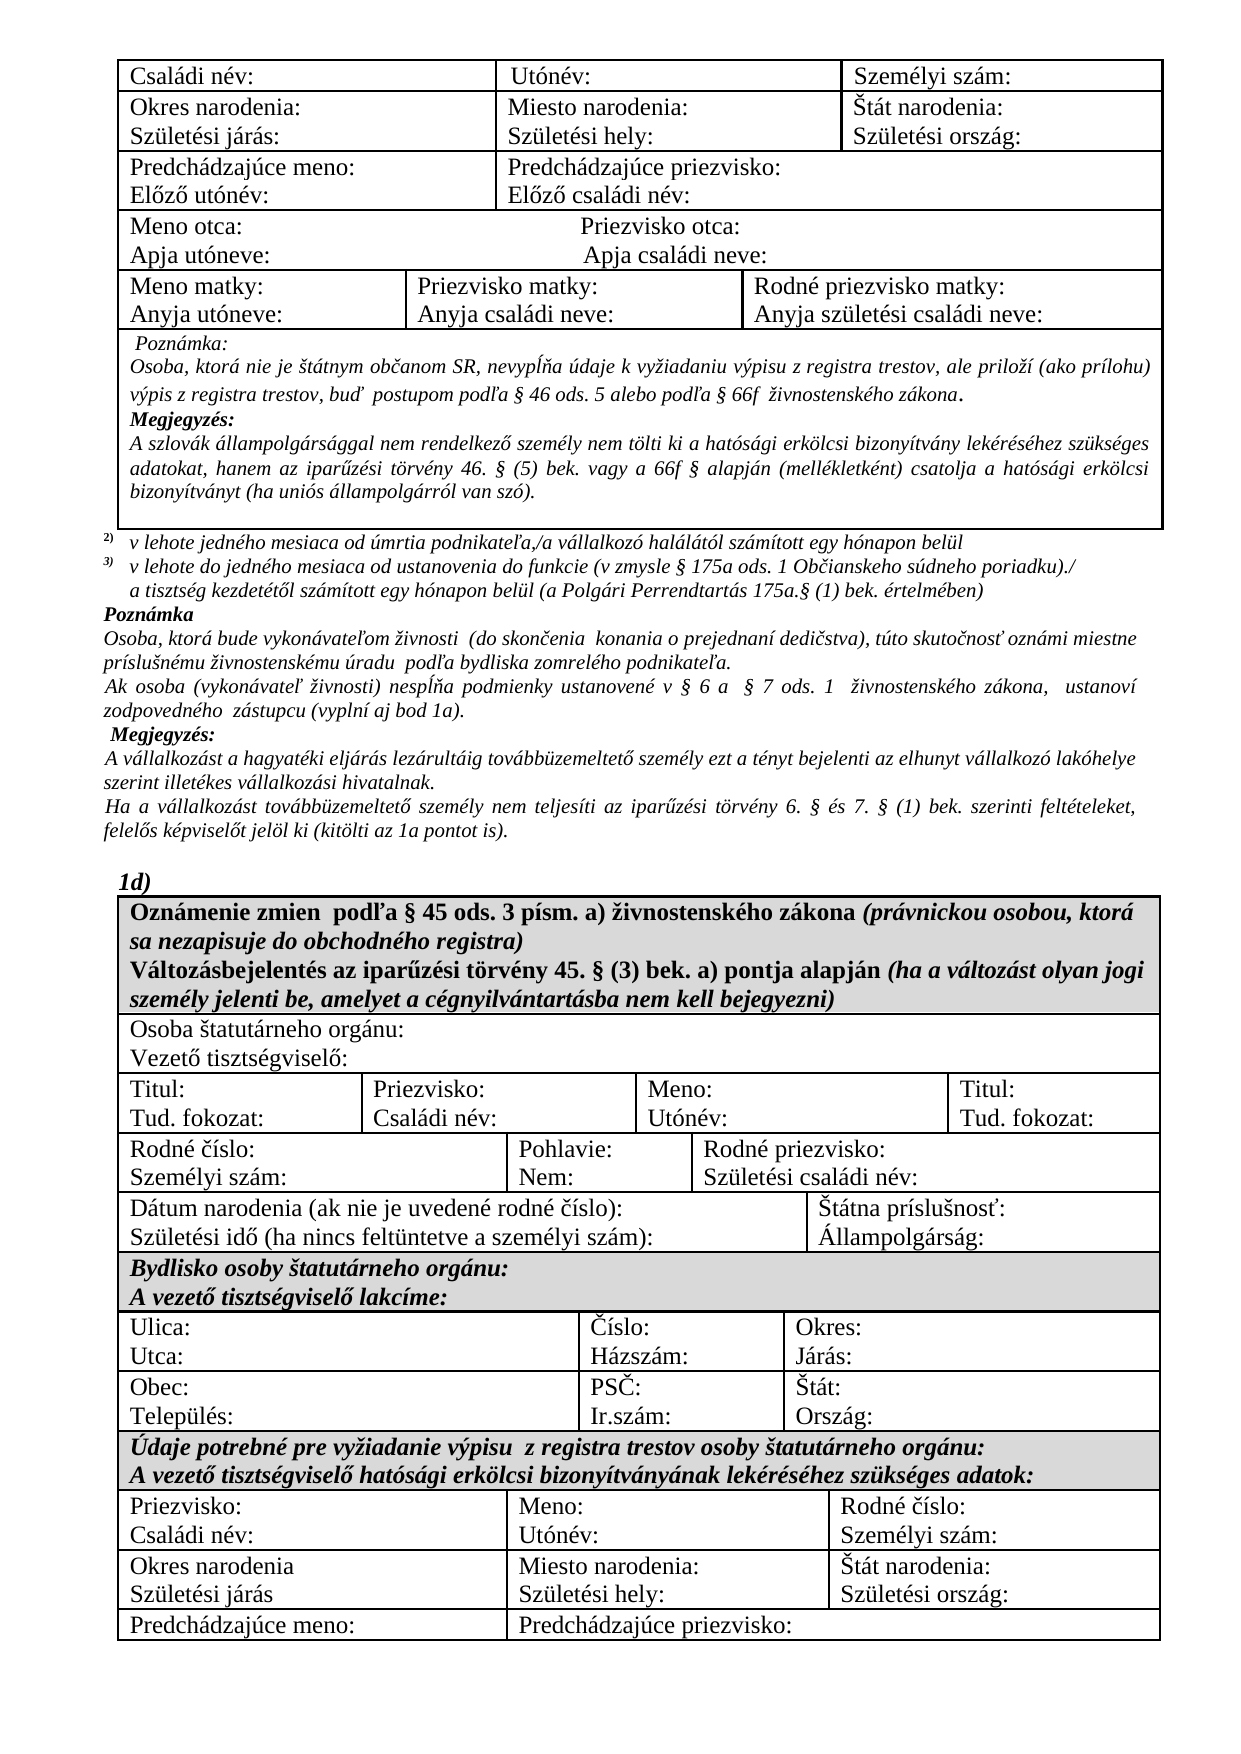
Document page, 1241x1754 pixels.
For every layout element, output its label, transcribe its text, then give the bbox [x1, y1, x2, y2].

text A vállalkozást a hagyatéki eljárás lezárultáig továbbüzemeltető személy ezt a tényt bejelenti az elhunyt vállalkozó lakóhelye szerint illetékes vállalkozási hivatalnak. [103, 746, 1137, 794]
table_cell Osoba štatutárneho orgánu: Vezető tisztségviselő: [119, 1015, 1159, 1072]
table_cell Údaje potrebné pre vyžiadanie výpisu z registra trestov osoby štatutárneho orgánu: A vezető tisztségviselő hatósági erkölcsi bizonyítványának lekéréséhez szükséges adatok: [119, 1432, 1159, 1489]
table_cell Rodné číslo: Személyi szám: [119, 1134, 506, 1191]
text 1d) [118, 867, 1137, 895]
table_cell Ulica: Utca: [119, 1313, 578, 1370]
text 3) v lehote do jedného mesiaca od ustanovenia do funkcie (v zmysle § 175a ods. 1 Občianskeho súdneho poriadku)./ [103, 554, 1137, 578]
table_cell Štátna príslušnosť: Állampolgárság: [808, 1193, 1159, 1251]
table_cell Rodné priezvisko matky: Anyja születési családi neve: [744, 271, 1161, 328]
text Osoba, ktorá bude vykonávateľom živnosti (do skončenia konania o prejednaní dedičstva), túto skutočnosť oznámi miestne príslušnému živnostenskému úradu podľa bydliska zomrelého podnikateľa. [0, 626, 1137, 674]
table_cell Štát narodenia: Születési ország: [843, 92, 1161, 149]
table_cell Meno otca: Priezvisko otca: Apja utóneve: Apja családi neve: [119, 211, 1161, 269]
table_cell Poznámka: Osoba, ktorá nie je štátnym občanom SR, nevypĺňa údaje k vyžiadaniu výpisu z registra trestov, ale priloží (ako prílohu) výpis z registra trestov, buď postupom podľa § 46 ods. 5 alebo podľa § 66f živnostenského zákona. Megjegyzés: A szlovák állampolgársággal nem rendelkező személy nem tölti ki a hatósági erkölcsi bizonyítvány lekéréséhez szükséges adatokat, hanem az iparűzési törvény 46. § (5) bek. vagy a 66f § alapján (mellékletként) csatolja a hatósági erkölcsi bizonyítványt (ha uniós állampolgárról van szó). [119, 330, 1161, 528]
table_cell Predchádzajúce meno: Előző utónév: [269, 152, 495, 209]
table_cell Priezvisko: Családi név: [363, 1074, 635, 1132]
text Megjegyzés: [103, 722, 1137, 746]
table_cell Okres narodenia: Születési járás: [119, 92, 495, 149]
table_cell Bydlisko osoby štatutárneho orgánu: A vezető tisztségviselő lakcíme: [119, 1253, 1159, 1310]
table_cell Dátum narodenia (ak nie je uvedené rodné číslo): Születési idő (ha nincs feltüntetve a személyi szám): [119, 1193, 806, 1251]
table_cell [119, 1610, 506, 1639]
table_header Oznámenie zmien podľa § 45 ods. 3 písm. a) živnostenského zákona (právnickou osobou, ktorá sa nezapisuje do obchodného registra) Változásbejelentés az iparűzési törvény 45. § (3) bek. a) pontja alapján (ha a változást olyan jogi személy jelenti be, amelyet a cégnyilvántartásba nem kell bejegyezni) [119, 898, 1159, 1012]
table_cell Rodné číslo: Személyi szám: [830, 1491, 1159, 1549]
table_cell Meno: Utónév: [637, 1074, 947, 1132]
table_cell Obec: Település: [119, 1372, 578, 1429]
table_cell Rodné priezvisko: Születési családi név: [693, 1134, 1159, 1191]
table_cell Priezvisko matky: Anyja családi neve: [407, 271, 741, 328]
text Ak osoba (vykonávateľ živnosti) nespĺňa podmienky ustanovené v § 6 a § 7 ods. 1 živnostenského zákona, ustanoví zodpovedného zástupcu (vyplní aj bod 1a). [103, 674, 1137, 722]
table_cell Číslo: Házszám: [580, 1313, 783, 1370]
table_cell Meno matky: Anyja utóneve: [119, 271, 405, 328]
table_cell Miesto narodenia: Születési hely: [508, 1551, 828, 1608]
text Ha a vállalkozást továbbüzemeltető személy nem teljesíti az iparűzési törvény 6. § és 7. § (1) bek. szerinti feltételeket, felelős képviselőt jelöl ki (kitölti az 1a pontot is). [103, 794, 1137, 842]
table_cell Priezvisko: Családi név: [119, 1491, 506, 1549]
text Poznámka [0, 602, 1137, 626]
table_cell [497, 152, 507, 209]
table_cell Meno: Utónév: [497, 61, 840, 90]
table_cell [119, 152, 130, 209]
table_cell Štát: Ország: [785, 1372, 1159, 1429]
table_cell Meno: Utónév: [508, 1491, 828, 1549]
text 2) v lehote jedného mesiaca od úmrtia podnikateľa,/a vállalkozó halálától számított egy hónapon belül [103, 530, 1137, 554]
table_cell Miesto narodenia: Születési hely: [497, 92, 840, 149]
table_cell Okres narodenia Születési járás [119, 1551, 506, 1608]
table_cell Okres: Járás: [785, 1313, 1159, 1370]
table_cell Štát narodenia: Születési ország: [830, 1551, 1159, 1608]
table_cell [843, 61, 1161, 90]
table_cell Pohlavie: Nem: [508, 1134, 691, 1191]
table_cell PSČ: Ir.szám: [580, 1372, 783, 1429]
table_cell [119, 61, 495, 90]
table_cell Predchádzajúce priezvisko: Előző családi név: [690, 152, 1161, 209]
text a tisztség kezdetétől számított egy hónapon belül (a Polgári Perrendtartás 175a.§ (1) bek. értelmében) [103, 578, 1137, 602]
table_cell Titul: Tud. fokozat: [119, 1074, 361, 1132]
table_cell Titul: Tud. fokozat: [949, 1074, 1159, 1132]
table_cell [508, 1610, 1159, 1639]
